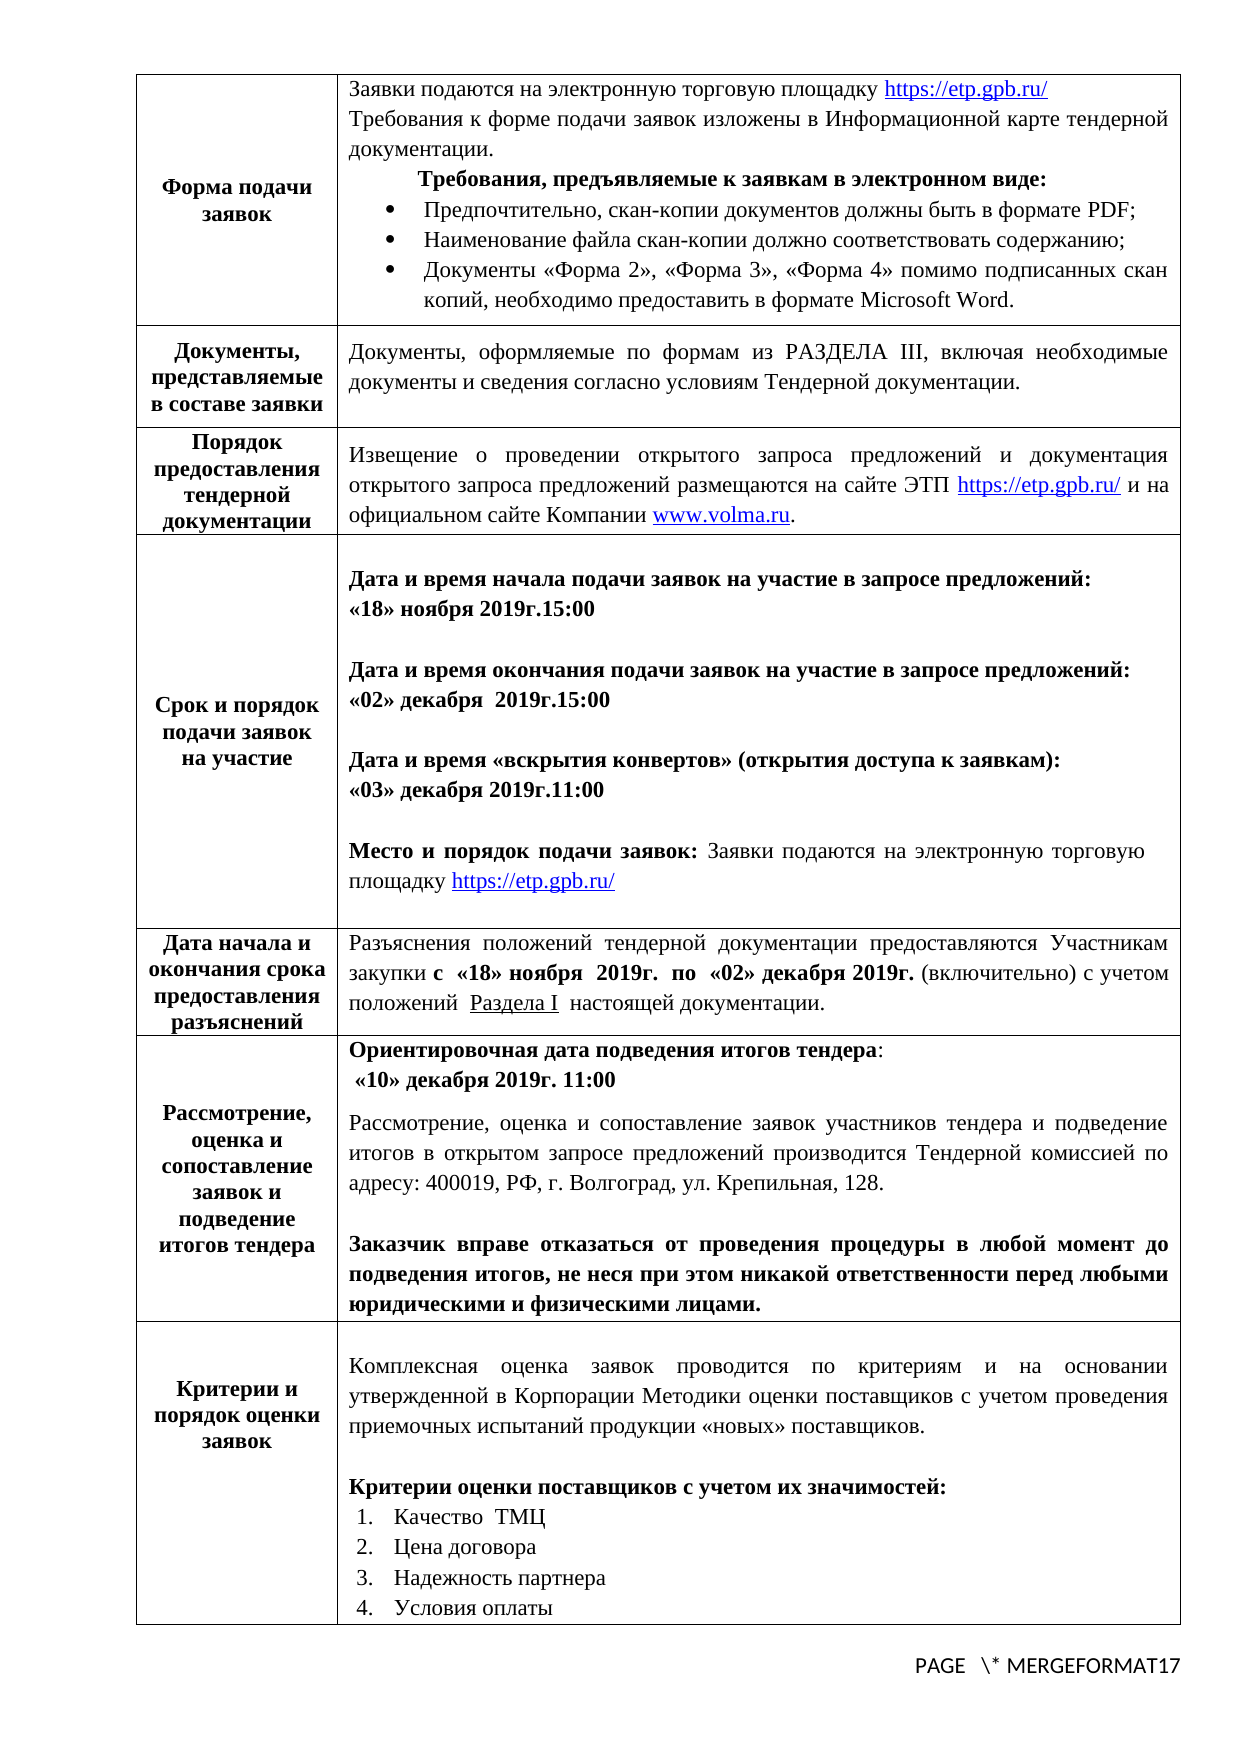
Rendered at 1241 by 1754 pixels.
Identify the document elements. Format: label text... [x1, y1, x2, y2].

table_cell Ориентировочная дата подведения итогов тендера: «10» декабря 2019г. 11:00 Рассмотрение, оценка и сопоставление заявок участников тендера и подведение итогов в открытом запросе предложений производится Тендерной комиссией по адресу: 400019, РФ, г. Волгоград, ул. Крепильная, 128. Заказчик вправе отказаться от проведения процедуры в любой момент до подведения итогов, не неся при этом никакой ответственности перед любыми юридическими и физическими лицами. [338, 1036, 1180, 1321]
table_cell Порядок предоставления тендерной документации [137, 428, 337, 534]
table_cell Документы, оформляемые по формам из РАЗДЕЛА III, включая необходимые документы и сведения согласно условиям Тендерной документации. [338, 326, 1180, 427]
table_cell Рассмотрение, оценка и сопоставление заявок и подведение итогов тендера [137, 1036, 337, 1321]
table_cell Извещение о проведении открытого запроса предложений и документация открытого запроса предложений размещаются на сайте ЭТП https://etp.gpb.ru/ и на официальном сайте Компании www.volma.ru. [338, 428, 1180, 534]
table_cell Заявки подаются на электронную торговую площадку https://etp.gpb.ru/ Требования к форме подачи заявок изложены в Информационной карте тендерной документации. Требования, предъявляемые к заявкам в электронном виде: Предпочтительно, скан-копии документов должны быть в формате PDF; Наименование файла скан-копии должно соответствовать содержанию; Документы «Форма 2», «Форма 3», «Форма 4» помимо подписанных скан копий, необходимо предоставить в формате Microsoft Word. [338, 75, 1180, 324]
table_cell Дата начала и окончания срока предоставления разъяснений [137, 929, 337, 1035]
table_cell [338, 1322, 1180, 1624]
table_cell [137, 1322, 337, 1624]
table_cell Срок и порядок подачи заявок на участие [137, 535, 337, 927]
table_cell Документы, представляемые в составе заявки [137, 326, 337, 427]
table_cell Дата и время начала подачи заявок на участие в запросе предложений: «18» ноября 2019г.15:00 Дата и время окончания подачи заявок на участие в запросе предложений: «02» декабря 2019г.15:00 Дата и время «вскрытия конвертов» (открытия доступа к заявкам): «03» декабря 2019г.11:00 Место и порядок подачи заявок: Заявки подаются на электронную торговую площадку https://etp.gpb.ru/ [338, 535, 1180, 927]
table_cell Форма подачи заявок [137, 75, 337, 324]
table_cell Разъяснения положений тендерной документации предоставляются Участникам закупки с «18» ноября 2019г. по «02» декабря 2019г. (включительно) с учетом положений Раздела I настоящей документации. [338, 929, 1180, 1035]
